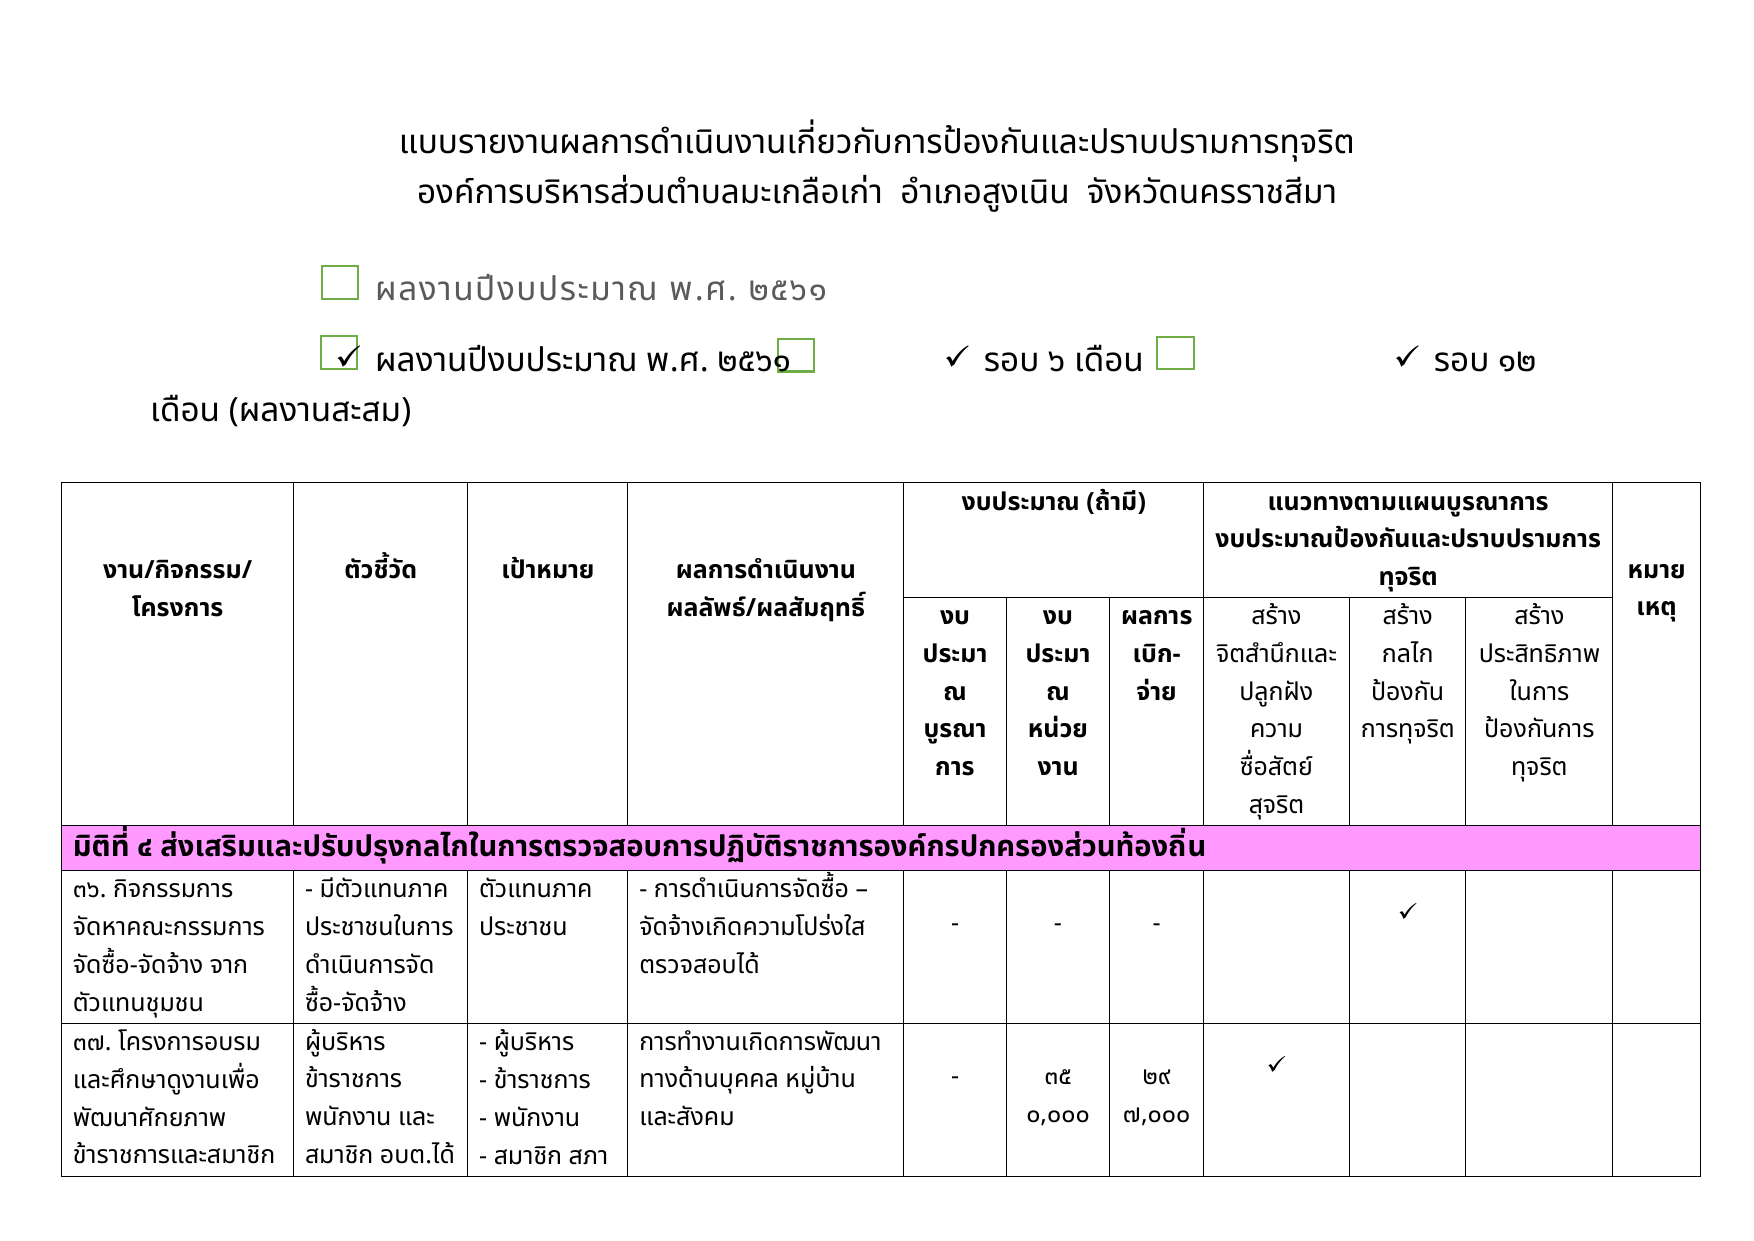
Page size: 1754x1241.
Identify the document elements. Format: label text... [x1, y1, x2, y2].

table_header แนวทางตามแผนบูรณาการ งบประมาณป้องกันและปราบปรามการทุจริต [1204, 483, 1612, 597]
table_cell สร้างประสิทธิภาพในการป้องกันการทุจริต [1466, 598, 1612, 825]
table_cell ๓๕๐,๐๐๐ [1007, 1024, 1109, 1176]
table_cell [294, 1024, 467, 1176]
table_cell สร้างกลไกป้องกันการทุจริต [1350, 598, 1465, 825]
table_header งบประมาณ (ถ้ามี) [904, 483, 1203, 597]
table_cell มิติที่ ๔ ส่งเสริมและปรับปรุงกลไกในการตรวจสอบการปฏิบัติราชการองค์กรปกครองส่วนท้องถิ่น [62, 826, 1700, 870]
table_cell [1613, 871, 1700, 1022]
subtitle ผลงานปีงบประมาณ พ.ศ. ๒๕๖๑ [150, 264, 1604, 315]
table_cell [468, 1024, 627, 1176]
table_cell - [904, 1024, 1006, 1176]
text แบบรายงานผลการดำเนินงานเกี่ยวกับการป้องกันและปราบปรามการทุจริต [150, 118, 1604, 168]
table_cell - มีตัวแทนภาคประชาชนในการดำเนินการจัดซื้อ-จัดจ้าง [294, 871, 467, 1022]
table_cell [1204, 871, 1349, 1022]
table_cell - การดำเนินการจัดซื้อ – จัดจ้างเกิดความโปร่งใส ตรวจสอบได้ [628, 871, 903, 1022]
text ผลงานปีงบประมาณ พ.ศ. ๒๕๖๑ รอบ ๖ เดือน รอบ ๑๒ เดือน (ผลงานสะสม) [150, 336, 1604, 437]
table_cell [1350, 1024, 1465, 1176]
table_cell - [904, 871, 1006, 1022]
table_header ตัวชี้วัด [294, 483, 467, 825]
table_cell - [1110, 871, 1203, 1022]
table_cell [62, 1024, 293, 1176]
table_cell [1204, 1024, 1349, 1176]
table_cell งบประมาณหน่วยงาน [1007, 598, 1109, 825]
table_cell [628, 1024, 903, 1176]
table_cell สร้างจิตสำนึกและปลูกฝังความซื่อสัตย์สุจริต [1204, 598, 1349, 825]
table_cell [1466, 1024, 1612, 1176]
table_header หมายเหตุ [1613, 483, 1700, 825]
table_cell [1350, 871, 1465, 1022]
table_cell - [1007, 871, 1109, 1022]
table_header งาน/กิจกรรม/โครงการ [62, 483, 293, 825]
table_cell งบประมาณ บูรณาการ [904, 598, 1006, 825]
table_cell [1466, 871, 1612, 1022]
table_cell ผลการ เบิก-จ่าย [1110, 598, 1203, 825]
table_header เป้าหมาย [468, 483, 627, 825]
table_cell [1613, 1024, 1700, 1176]
table_cell ๓๖. กิจกรรมการจัดหาคณะกรรมการจัดซื้อ-จัดจ้าง จากตัวแทนชุมชน [62, 871, 293, 1022]
text องค์การบริหารส่วนตำบลมะเกลือเก่า อำเภอสูงเนิน จังหวัดนครราชสีมา [150, 168, 1604, 219]
table_cell ๒๙๗,๐๐๐ [1110, 1024, 1203, 1176]
table_cell ตัวแทนภาคประชาชน [468, 871, 627, 1022]
table_header ผลการดำเนินงาน ผลลัพธ์/ผลสัมฤทธิ์ [628, 483, 903, 825]
